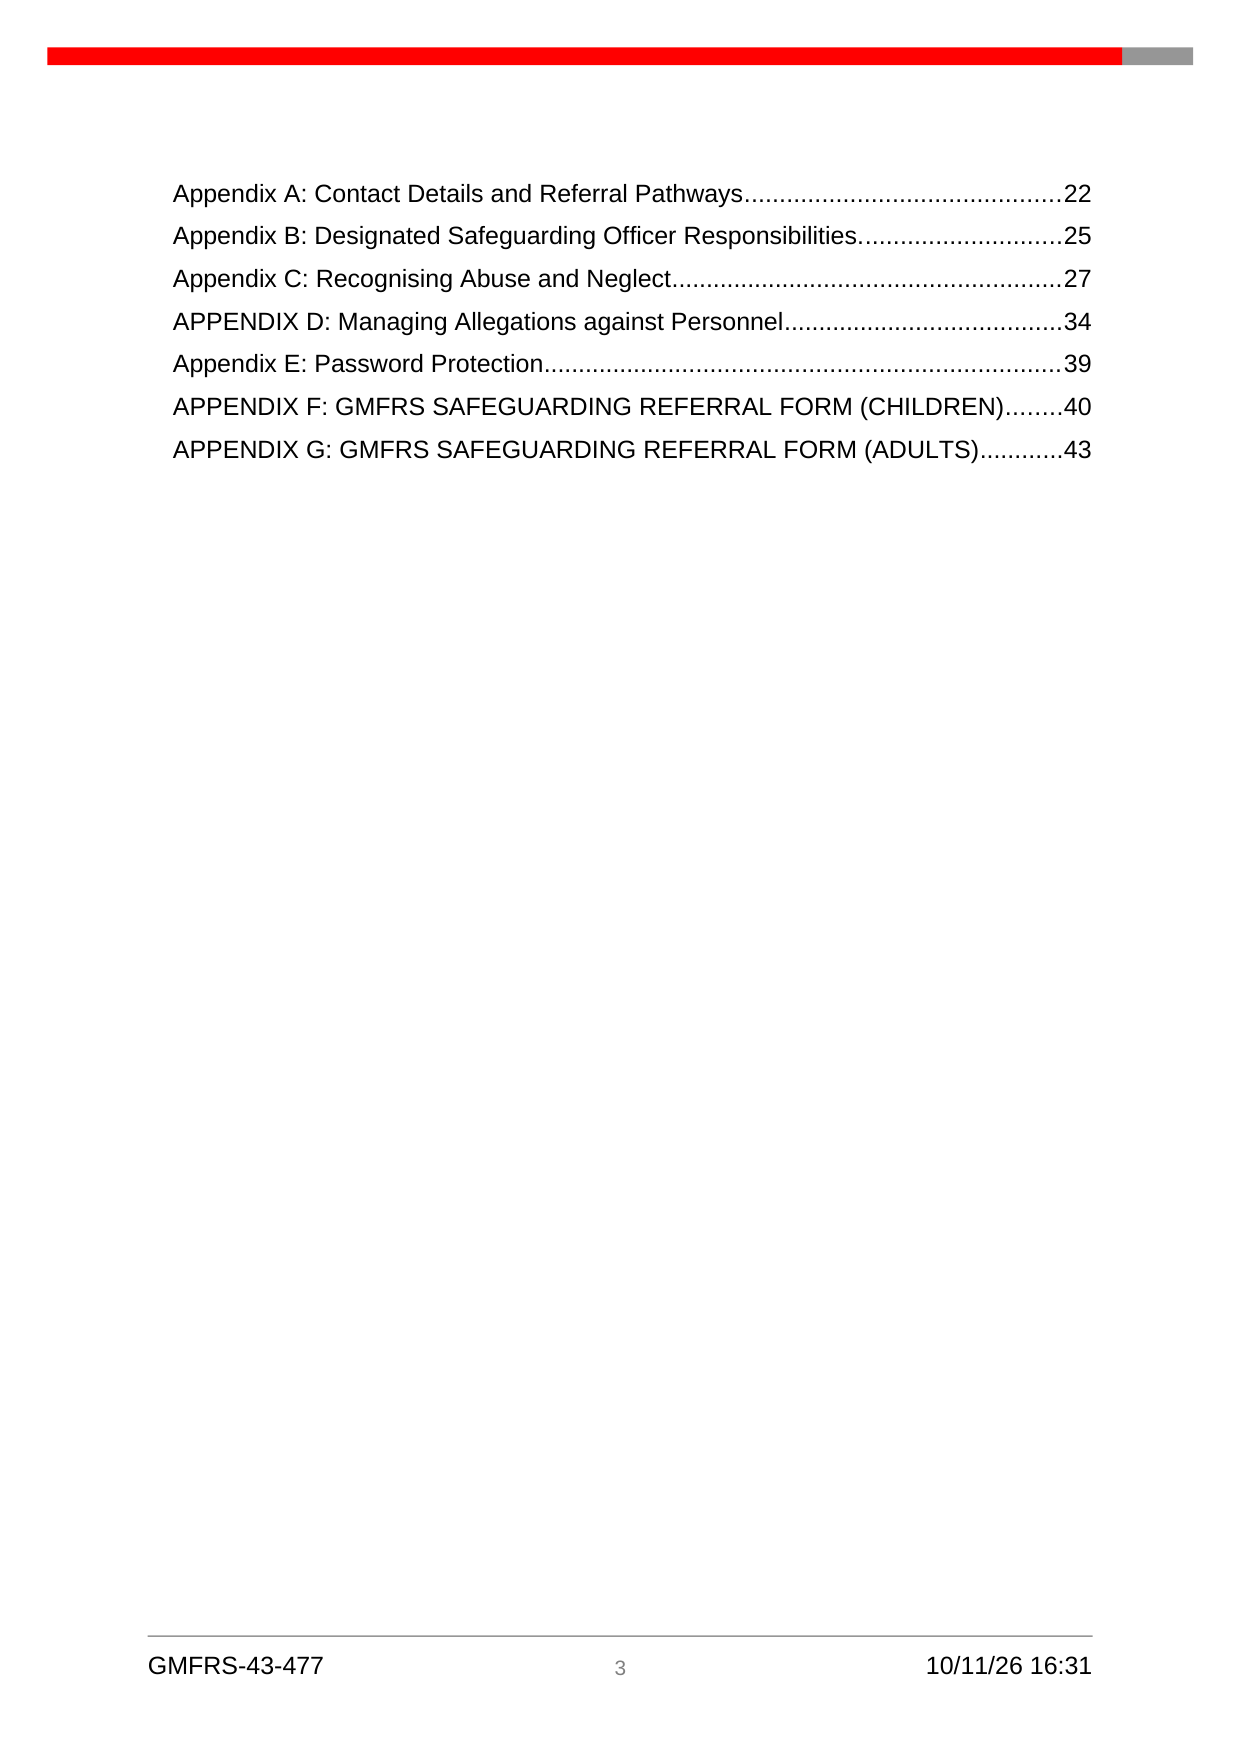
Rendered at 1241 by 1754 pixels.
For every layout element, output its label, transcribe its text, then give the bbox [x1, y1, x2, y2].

text Appendix A: Contact Details and Referral Pathways 22 [173, 177, 1092, 207]
text APPENDIX F: GMFRS SAFEGUARDING REFERRAL FORM (CHILDREN) 40 [173, 391, 1092, 421]
text Appendix B: Designated Safeguarding Officer Responsibilities. 25 [173, 220, 1092, 250]
text Appendix C: Recognising Abuse and Neglect 27 [173, 263, 1092, 293]
text APPENDIX G: GMFRS SAFEGUARDING REFERRAL FORM (ADULTS) 43 [173, 433, 1092, 464]
text Appendix E: Password Protection 39 [173, 348, 1092, 378]
text APPENDIX D: Managing Allegations against Personnel 34 [173, 305, 1092, 336]
